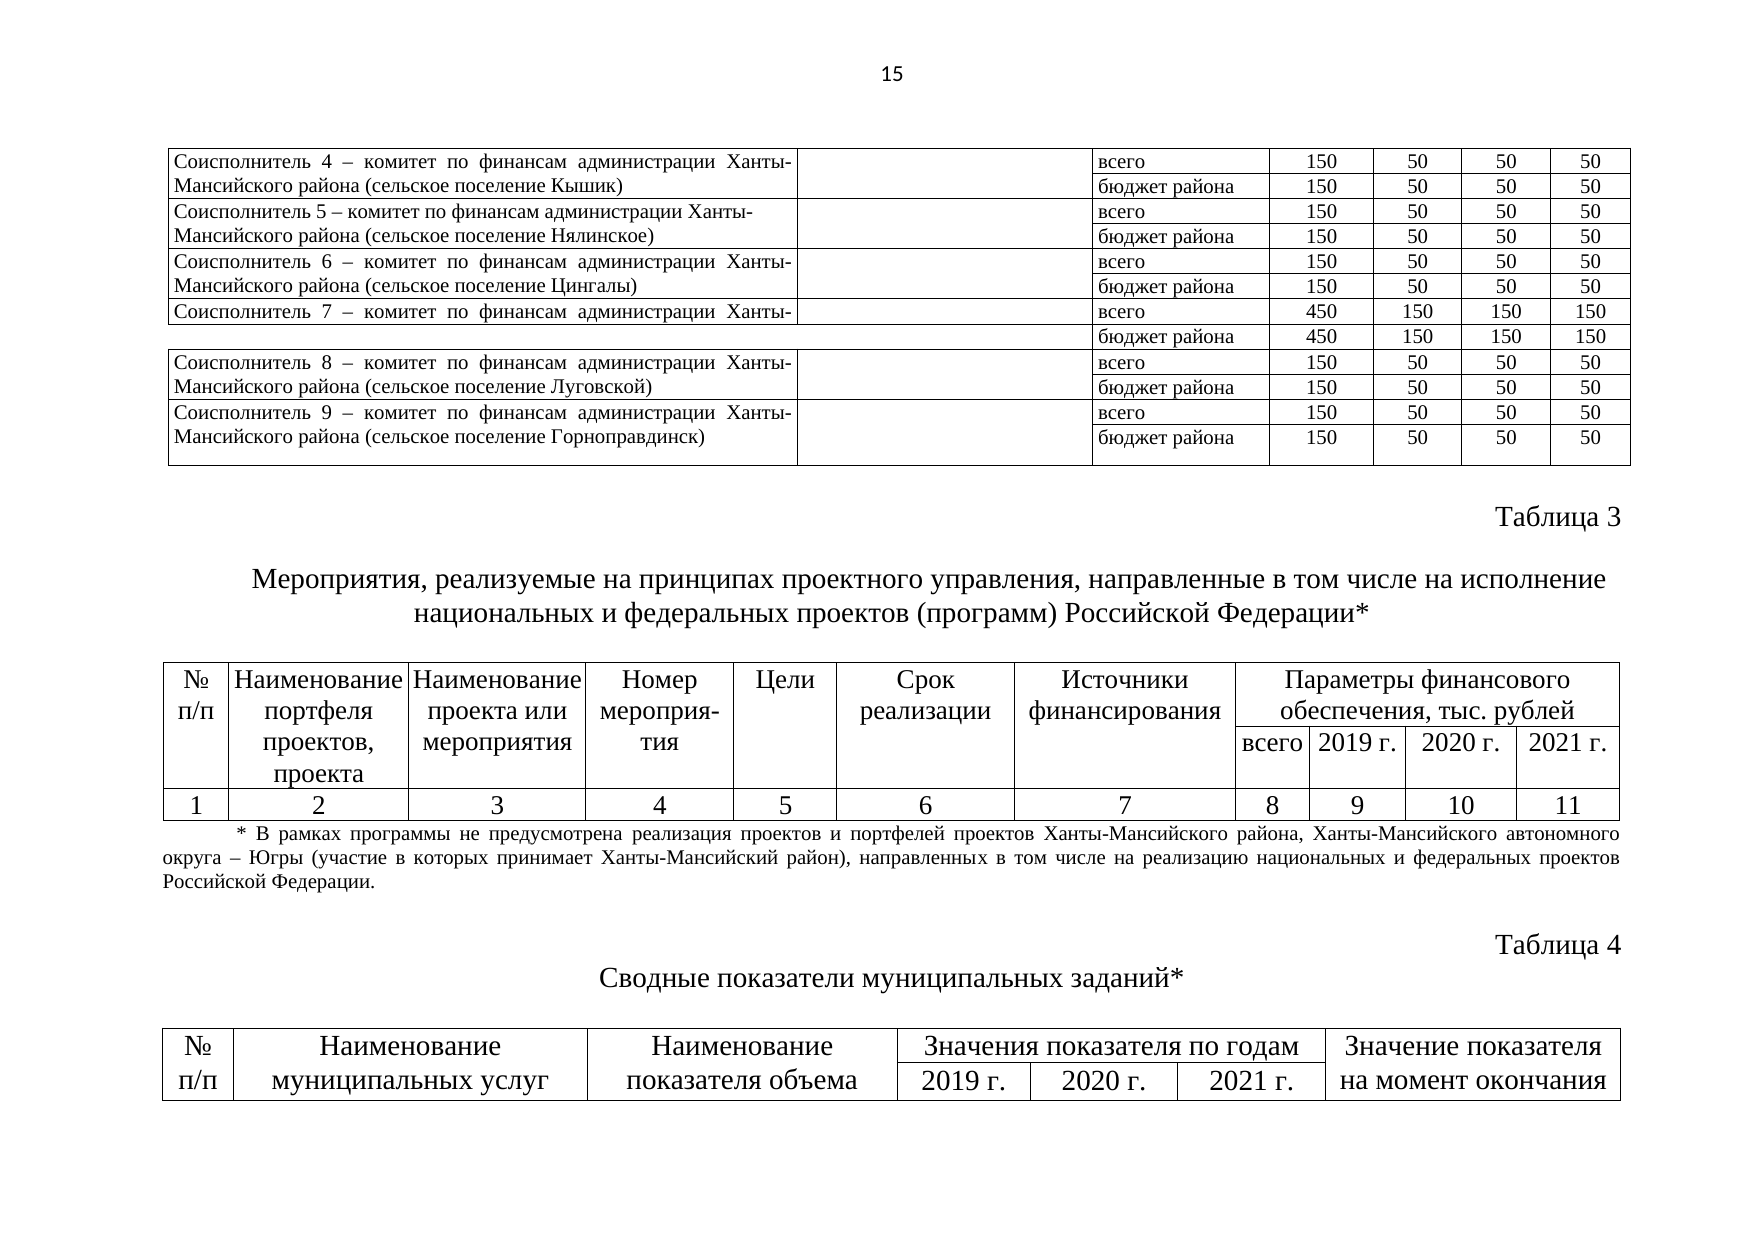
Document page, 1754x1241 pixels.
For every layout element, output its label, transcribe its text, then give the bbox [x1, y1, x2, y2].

table_cell 50 [1551, 249, 1630, 273]
table_cell 150 [1270, 350, 1373, 374]
table_cell 50 [1551, 274, 1630, 298]
text Таблица 3 [162, 499, 1621, 533]
table_header Значения показателя по годам [898, 1029, 1325, 1062]
table_cell 50 [1462, 249, 1550, 273]
table_cell всего [1093, 400, 1269, 424]
table_cell всего [1236, 727, 1309, 788]
table_cell 2020 г. [1031, 1063, 1177, 1100]
table_cell [798, 400, 1092, 465]
table_cell 150 [1270, 425, 1373, 465]
table_cell бюджет района [1093, 224, 1269, 248]
table_cell [798, 299, 1092, 323]
table_cell 50 [1374, 199, 1461, 223]
table_header Цели [734, 663, 836, 788]
table_cell [798, 149, 1092, 198]
table_cell всего [1093, 249, 1269, 273]
table_cell 150 [1462, 325, 1550, 348]
table_cell 5 [734, 789, 836, 820]
table_cell 150 [1270, 249, 1373, 273]
table_header Срок реализации [837, 663, 1014, 788]
table_cell Соисполнитель 9 – комитет по финансам администрации Ханты-Мансийского района (сельское поселение Горноправдинск) [169, 400, 797, 465]
table_cell бюджет района [1093, 425, 1269, 465]
table_cell 450 [1270, 299, 1373, 323]
table_cell Соисполнитель 5 – комитет по финансам администрации Ханты-Мансийского района (сельское поселение Нялинское) [169, 199, 797, 248]
table_cell 2021 г. [1178, 1063, 1325, 1100]
table_cell 150 [1270, 274, 1373, 298]
table_header № п/п [163, 1029, 233, 1100]
table_cell 450 [1270, 325, 1373, 348]
table_header Наименование муниципальных услуг (работ) [234, 1029, 587, 1100]
table_cell 150 [1270, 149, 1373, 173]
table_cell 150 [1270, 400, 1373, 424]
table_cell Соисполнитель 4 – комитет по финансам администрации Ханты-Мансийского района (сельское поселение Кышик) [169, 149, 797, 198]
table_cell 6 [837, 789, 1014, 820]
table_cell [798, 350, 1092, 399]
table_cell 50 [1374, 274, 1461, 298]
table_cell [798, 199, 1092, 248]
table_cell 50 [1374, 400, 1461, 424]
table_cell 50 [1374, 375, 1461, 399]
table_cell 50 [1462, 174, 1550, 198]
table_cell 2019 г. [898, 1063, 1030, 1100]
table_cell 50 [1374, 149, 1461, 173]
table_header № п/п [164, 663, 228, 788]
table_cell 2 [229, 789, 408, 820]
table_cell 150 [1462, 299, 1550, 323]
table_cell 50 [1551, 425, 1630, 465]
table_cell 150 [1551, 325, 1630, 348]
table_header Параметры финансового обеспечения, тыс. рублей [1236, 663, 1619, 726]
table_cell 1 [164, 789, 228, 820]
table_cell 3 [409, 789, 585, 820]
table_cell 50 [1551, 350, 1630, 374]
table_cell 50 [1462, 425, 1550, 465]
table_cell 4 [586, 789, 733, 820]
table_cell всего [1093, 350, 1269, 374]
table_cell 2019 г. [1310, 727, 1405, 788]
table_cell 50 [1551, 400, 1630, 424]
table_cell 50 [1462, 400, 1550, 424]
table_cell 150 [1270, 199, 1373, 223]
text Сводные показатели муниципальных заданий* [162, 960, 1621, 994]
table_cell 150 [1270, 375, 1373, 399]
table_cell бюджет района [1093, 274, 1269, 298]
table_cell 150 [1270, 224, 1373, 248]
table_header Источники финансирования [1015, 663, 1235, 788]
table_cell 50 [1462, 149, 1550, 173]
table_cell всего [1093, 299, 1269, 323]
table_cell 50 [1462, 375, 1550, 399]
table_cell 50 [1462, 224, 1550, 248]
table_header Наименование показателя объема (единицы измерения) муниципальных услуг (работ) [588, 1029, 897, 1100]
text * В рамках программы не предусмотрена реализация проектов и портфелей проектов Ханты-Мансийского района, Ханты-Мансийского автономного округа – Югры (участие в которых принимает Ханты-Мансийский район), направленных в том числе на реализацию национальных и федеральных проектов Российской Федерации. [162, 821, 1621, 893]
table_cell 50 [1551, 199, 1630, 223]
table_cell 50 [1374, 425, 1461, 465]
table_cell 7 [1015, 789, 1235, 820]
table_header Наименование проекта или мероприятия [409, 663, 585, 788]
table_cell 50 [1374, 249, 1461, 273]
table_cell 50 [1462, 274, 1550, 298]
table_cell бюджет района [1093, 375, 1269, 399]
table_cell 50 [1551, 224, 1630, 248]
table_header Номер мероприя-тия [586, 663, 733, 788]
table_cell 10 [1406, 789, 1516, 820]
table_cell бюджет района [1093, 174, 1269, 198]
table_cell всего [1093, 199, 1269, 223]
table_cell 150 [1270, 174, 1373, 198]
table_cell 50 [1551, 149, 1630, 173]
table_cell Соисполнитель 8 – комитет по финансам администрации Ханты-Мансийского района (сельское поселение Луговской) [169, 350, 797, 399]
table_cell 50 [1462, 199, 1550, 223]
table_cell 8 [1236, 789, 1309, 820]
table_header Значение показателя на момент окончания реализации муниципальной программы [1326, 1029, 1620, 1100]
table_cell 50 [1551, 375, 1630, 399]
table_cell 2021 г. [1517, 727, 1619, 788]
table_cell Соисполнитель 7 – комитет по финансам администрации Ханты-Мансийского района (сельское поселение Шапша) [169, 299, 797, 323]
text Таблица 4 [162, 927, 1621, 960]
table_cell 150 [1374, 299, 1461, 323]
table_cell 50 [1374, 350, 1461, 374]
table_cell 9 [1310, 789, 1405, 820]
table_cell всего [1093, 149, 1269, 173]
table_cell 11 [1517, 789, 1619, 820]
text Мероприятия, реализуемые на принципах проектного управления, направленные в том числе на исполнение национальных и федеральных проектов (программ) Российской Федерации* [162, 562, 1621, 629]
table_cell 50 [1374, 174, 1461, 198]
table_header Наименование портфеля проектов, проекта [229, 663, 408, 788]
table_cell 150 [1374, 325, 1461, 348]
table_cell 150 [1551, 299, 1630, 323]
table_cell Соисполнитель 6 – комитет по финансам администрации Ханты-Мансийского района (сельское поселение Цингалы) [169, 249, 797, 298]
table_cell 50 [1374, 224, 1461, 248]
table_cell бюджет района [1093, 325, 1269, 348]
table_cell 50 [1462, 350, 1550, 374]
table_cell 2020 г. [1406, 727, 1516, 788]
table_cell 50 [1551, 174, 1630, 198]
table_cell [798, 249, 1092, 298]
